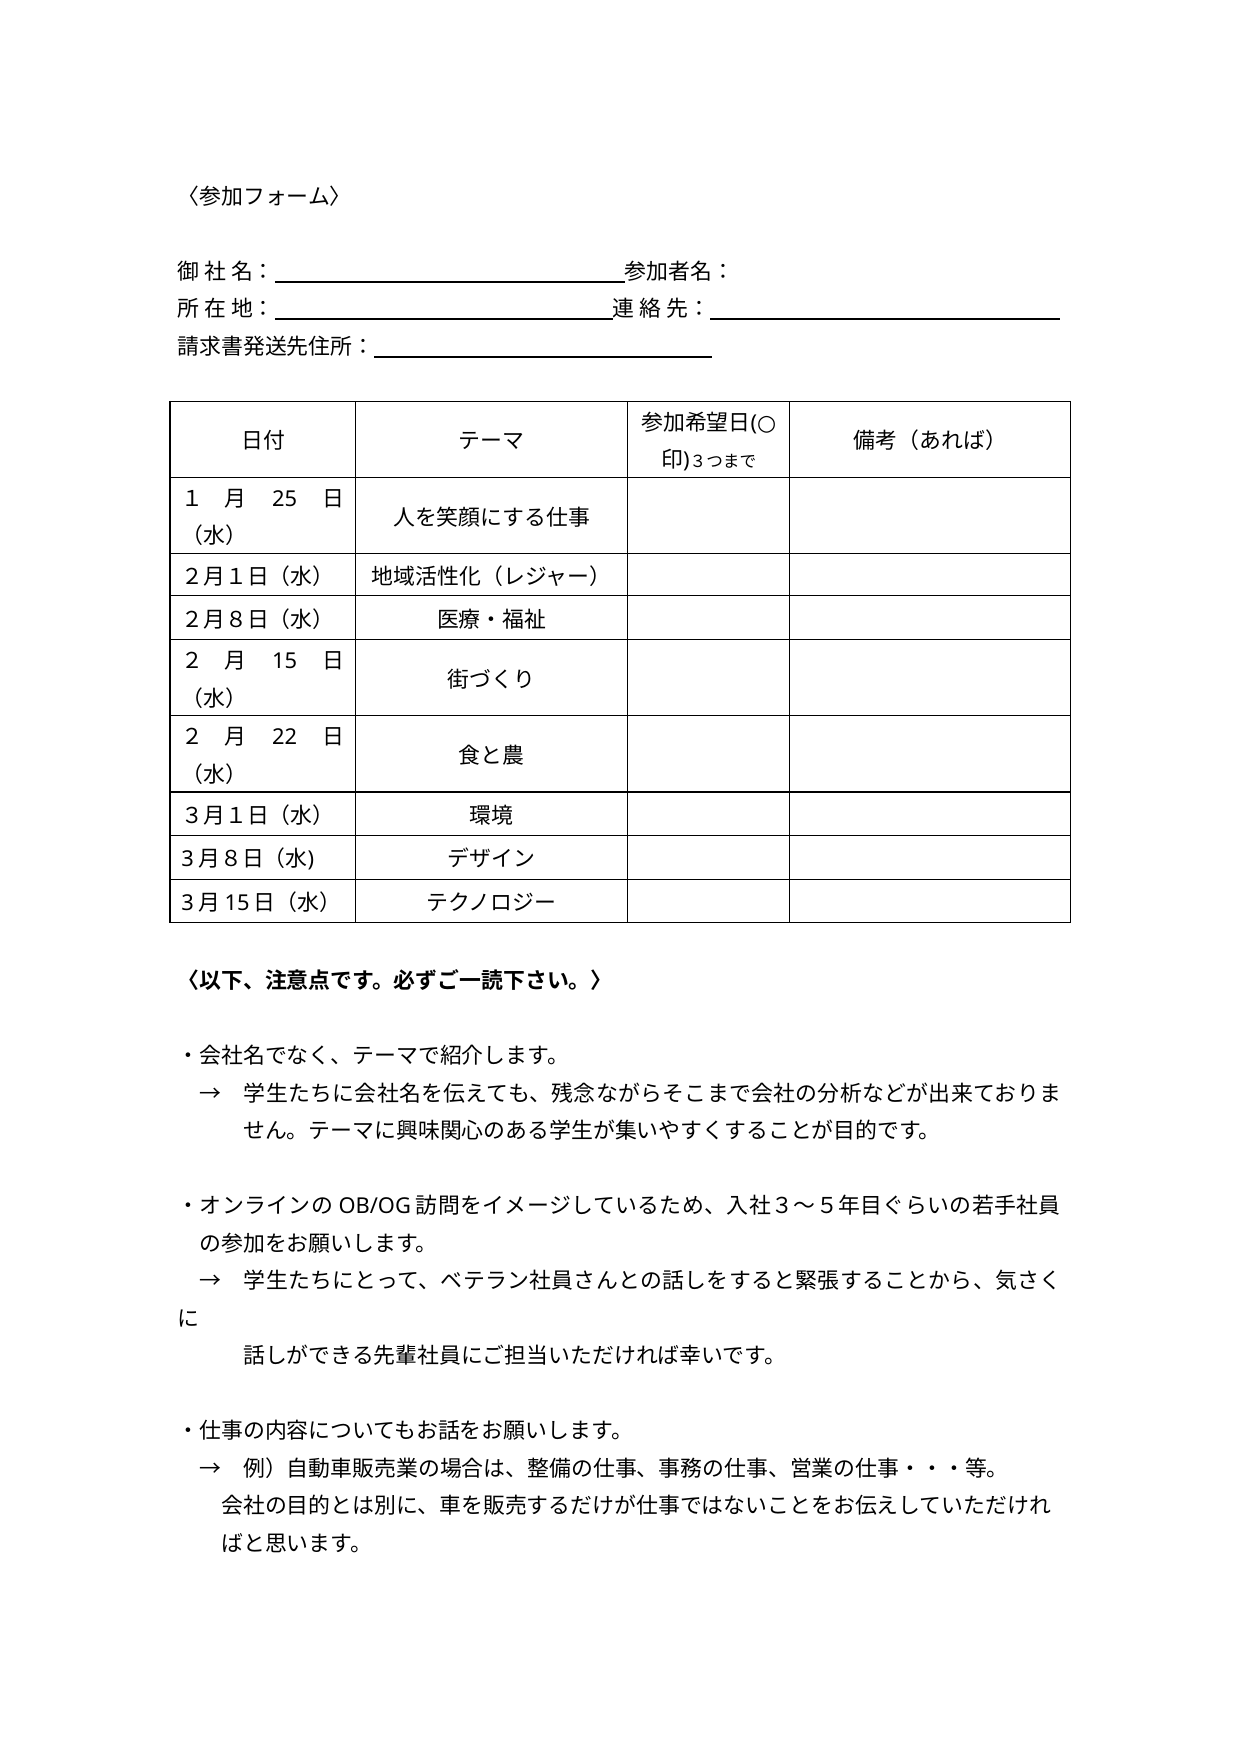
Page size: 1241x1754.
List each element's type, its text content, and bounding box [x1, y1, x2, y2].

table_cell [790, 640, 1070, 715]
table_cell 人を笑顔にする仕事 [356, 478, 627, 553]
table_cell [628, 640, 789, 715]
table_cell ２月15日（水） [171, 640, 355, 715]
text → 学生たちにとって、ベテラン社員さんとの話しをすると緊張することから、気さくに [177, 1260, 1063, 1335]
table_cell テクノロジー [356, 880, 627, 922]
table_cell デザイン [356, 836, 627, 878]
table_cell [790, 793, 1070, 835]
table_cell [790, 596, 1070, 639]
table_cell [628, 836, 789, 878]
table_cell [790, 554, 1070, 595]
text ・会社名でなく、テーマで紹介します。 [177, 1035, 1063, 1073]
table_header 日付 [171, 402, 355, 477]
table_cell ２月１日（水） [171, 554, 355, 595]
table_cell 食と農 [356, 716, 627, 791]
text 話しができる先輩社員にご担当いただければ幸いです。 [177, 1335, 1063, 1373]
table_cell 街づくり [356, 640, 627, 715]
text ・オンラインのOB/OG訪問をイメージしているため、入社３～５年目ぐらいの若手社員の参加をお願いします。 [177, 1185, 1063, 1260]
table_cell [790, 478, 1070, 553]
text → 例）自動車販売業の場合は、整備の仕事、事務の仕事、営業の仕事・・・等。 [177, 1448, 1063, 1485]
table_cell [790, 716, 1070, 791]
table_header 備考（あれば） [790, 402, 1070, 477]
table_cell [628, 793, 789, 835]
table_cell １月25日（水） [171, 478, 355, 553]
table_header テーマ [356, 402, 627, 477]
table_cell [628, 554, 789, 595]
text ばと思います。 [177, 1523, 1063, 1560]
table_cell [628, 478, 789, 553]
table_cell [628, 716, 789, 791]
table_cell 医療・福祉 [356, 596, 627, 639]
text 会社の目的とは別に、車を販売するだけが仕事ではないことをお伝えしていただけれ [177, 1485, 1063, 1523]
text 御 社 名： 参加者名： [177, 251, 1063, 288]
table_cell ３月１日（水） [171, 793, 355, 835]
table_cell 地域活性化（レジャー） [356, 554, 627, 595]
text 〈以下、注意点です。必ずご一読下さい。〉 [177, 960, 1063, 998]
table_cell 環境 [356, 793, 627, 835]
table_cell [790, 836, 1070, 878]
text → 学生たちに会社名を伝えても、残念ながらそこまで会社の分析などが出来ておりません。テーマに興味関心のある学生が集いやすくすることが目的です。 [177, 1073, 1063, 1148]
text 請求書発送先住所： [177, 326, 1063, 363]
text 所 在 地： 連 絡 先： [177, 288, 1063, 326]
text 〈参加フォーム〉 [177, 176, 1063, 213]
table_cell [790, 880, 1070, 922]
table_header 参加希望日(○印)３つまで [628, 402, 789, 477]
table_cell ２月22日（水） [171, 716, 355, 791]
table_cell [628, 880, 789, 922]
text ・仕事の内容についてもお話をお願いします。 [177, 1410, 1063, 1448]
table_cell 3月８日（水) [171, 836, 355, 878]
table_cell 3月15日（水） [171, 880, 355, 922]
table_cell [628, 596, 789, 639]
table_cell ２月８日（水） [171, 596, 355, 639]
